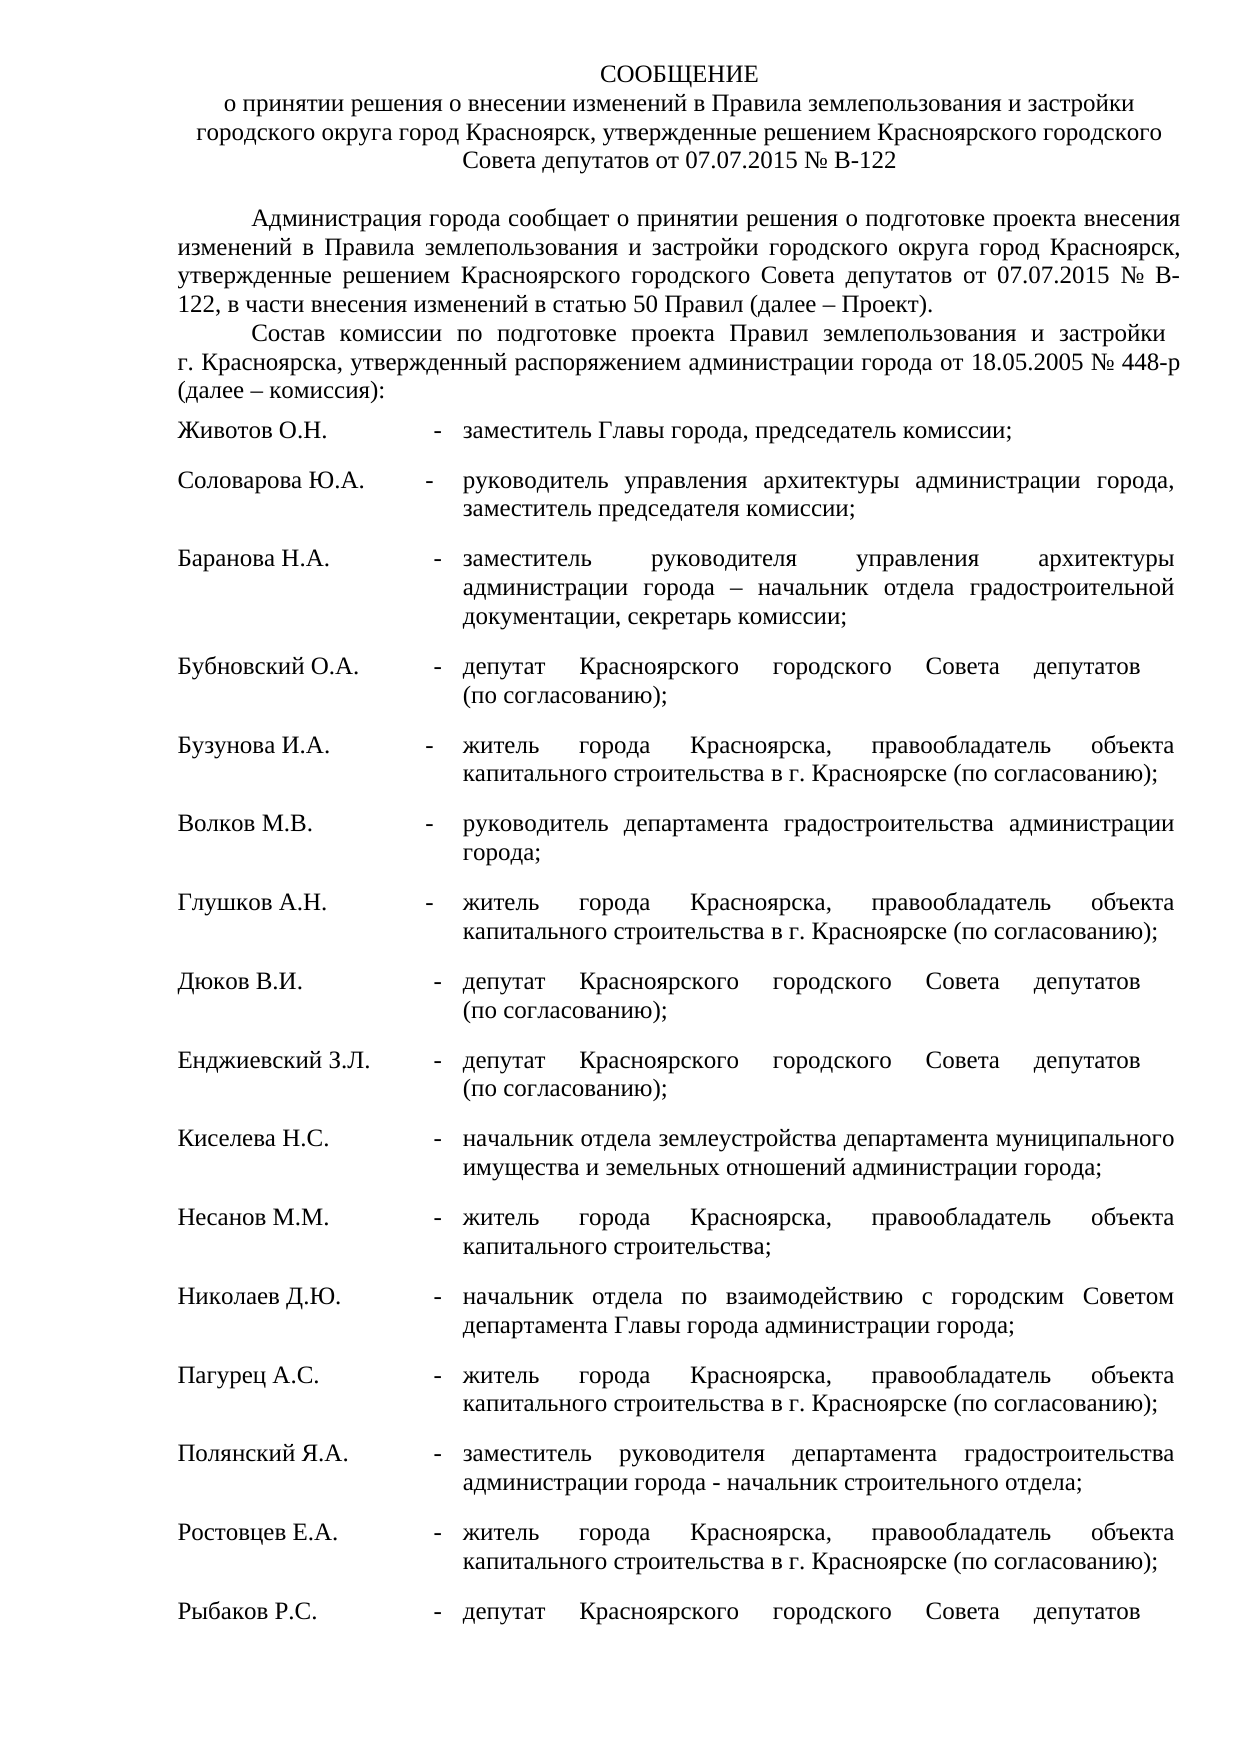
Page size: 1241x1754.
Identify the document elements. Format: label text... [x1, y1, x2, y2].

table_cell - [419, 877, 456, 955]
table_cell Ростовцев Е.А. [171, 1507, 419, 1585]
table_cell Волков М.В. [171, 798, 419, 877]
table_header заместитель Главы города, председатель комиссии; [456, 404, 1181, 454]
table_cell Полянский Я.А. [171, 1428, 419, 1507]
table_cell житель города Красноярска, правообладатель объекта капитального строительства; [456, 1192, 1181, 1270]
table_cell Киселева Н.С. [171, 1113, 419, 1192]
table_cell начальник отдела по взаимодействию с городским Советом департамента Главы города администрации города; [456, 1270, 1181, 1349]
text Состав комиссии по подготовке проекта Правил землепользования и застройки г. Красноярска, утвержденный распоряжением администрации города от 18.05.2005 № 448-р (далее – комиссия): [177, 318, 1181, 404]
text о принятии решения о внесении изменений в Правила землепользования и застройки городского округа город Красноярск, утвержденные решением Красноярского городского Совета депутатов от 07.07.2015 № В-122 [177, 88, 1181, 174]
table_cell Глушков А.Н. [171, 877, 419, 955]
table_cell - [419, 1270, 456, 1349]
table_cell - [419, 798, 456, 877]
table_cell Баранова Н.А. [171, 533, 419, 640]
table_cell житель города Красноярска, правообладатель объекта капитального строительства в г. Красноярске (по согласованию); [456, 1349, 1181, 1428]
table_cell Пагурец А.С. [171, 1349, 419, 1428]
table_cell - [419, 1428, 456, 1507]
table_cell Несанов М.М. [171, 1192, 419, 1270]
table_cell - [419, 719, 456, 798]
table_cell депутат Красноярского городского Совета депутатов (по согласованию); [456, 640, 1181, 719]
table_cell - [419, 1507, 456, 1585]
text Администрация города сообщает о принятии решения о подготовке проекта внесения изменений в Правила землепользования и застройки городского округа город Красноярск, утвержденные решением Красноярского городского Совета депутатов от 07.07.2015 № В-122, в части внесения изменений в статью 50 Правил (далее – Проект). [177, 203, 1181, 318]
table_cell - [419, 454, 456, 533]
table_cell житель города Красноярска, правообладатель объекта капитального строительства в г. Красноярске (по согласованию); [456, 719, 1181, 798]
table_cell начальник отдела землеустройства департамента муниципального имущества и земельных отношений администрации города; [456, 1113, 1181, 1192]
table_cell Бубновский О.А. [171, 640, 419, 719]
table_cell депутат Красноярского городского Совета депутатов (по согласованию); [456, 1034, 1181, 1113]
table_cell Рыбаков Р.С. [171, 1585, 419, 1635]
table_cell - [419, 1349, 456, 1428]
table_header Животов О.Н. [171, 404, 419, 454]
table_cell житель города Красноярска, правообладатель объекта капитального строительства в г. Красноярске (по согласованию); [456, 877, 1181, 955]
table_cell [456, 1507, 1181, 1585]
table_cell руководитель департамента градостроительства администрации города; [456, 798, 1181, 877]
table_cell Дюков В.И. [171, 955, 419, 1034]
table_cell Соловарова Ю.А. [171, 454, 419, 533]
table_cell заместитель руководителя департамента градостроительства администрации города - начальник строительного отдела; [456, 1428, 1181, 1507]
table_cell - [419, 1113, 456, 1192]
table_cell Бузунова И.А. [171, 719, 419, 798]
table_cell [456, 1585, 1181, 1635]
table_cell руководитель управления архитектуры администрации города, заместитель председателя комиссии; [456, 454, 1181, 533]
table_cell депутат Красноярского городского Совета депутатов (по согласованию); [456, 955, 1181, 1034]
table_cell Енджиевский З.Л. [171, 1034, 419, 1113]
table_cell - [419, 1192, 456, 1270]
table_cell - [419, 640, 456, 719]
table_cell - [419, 533, 456, 640]
table_header - [419, 404, 456, 454]
table_cell - [419, 1034, 456, 1113]
table_cell заместитель руководителя управления архитектуры администрации города – начальник отдела градостроительной документации, секретарь комиссии; [456, 533, 1181, 640]
table_cell Николаев Д.Ю. [171, 1270, 419, 1349]
text СООБЩЕНИЕ [177, 59, 1181, 88]
table_cell - [419, 955, 456, 1034]
table_cell - [419, 1585, 456, 1635]
